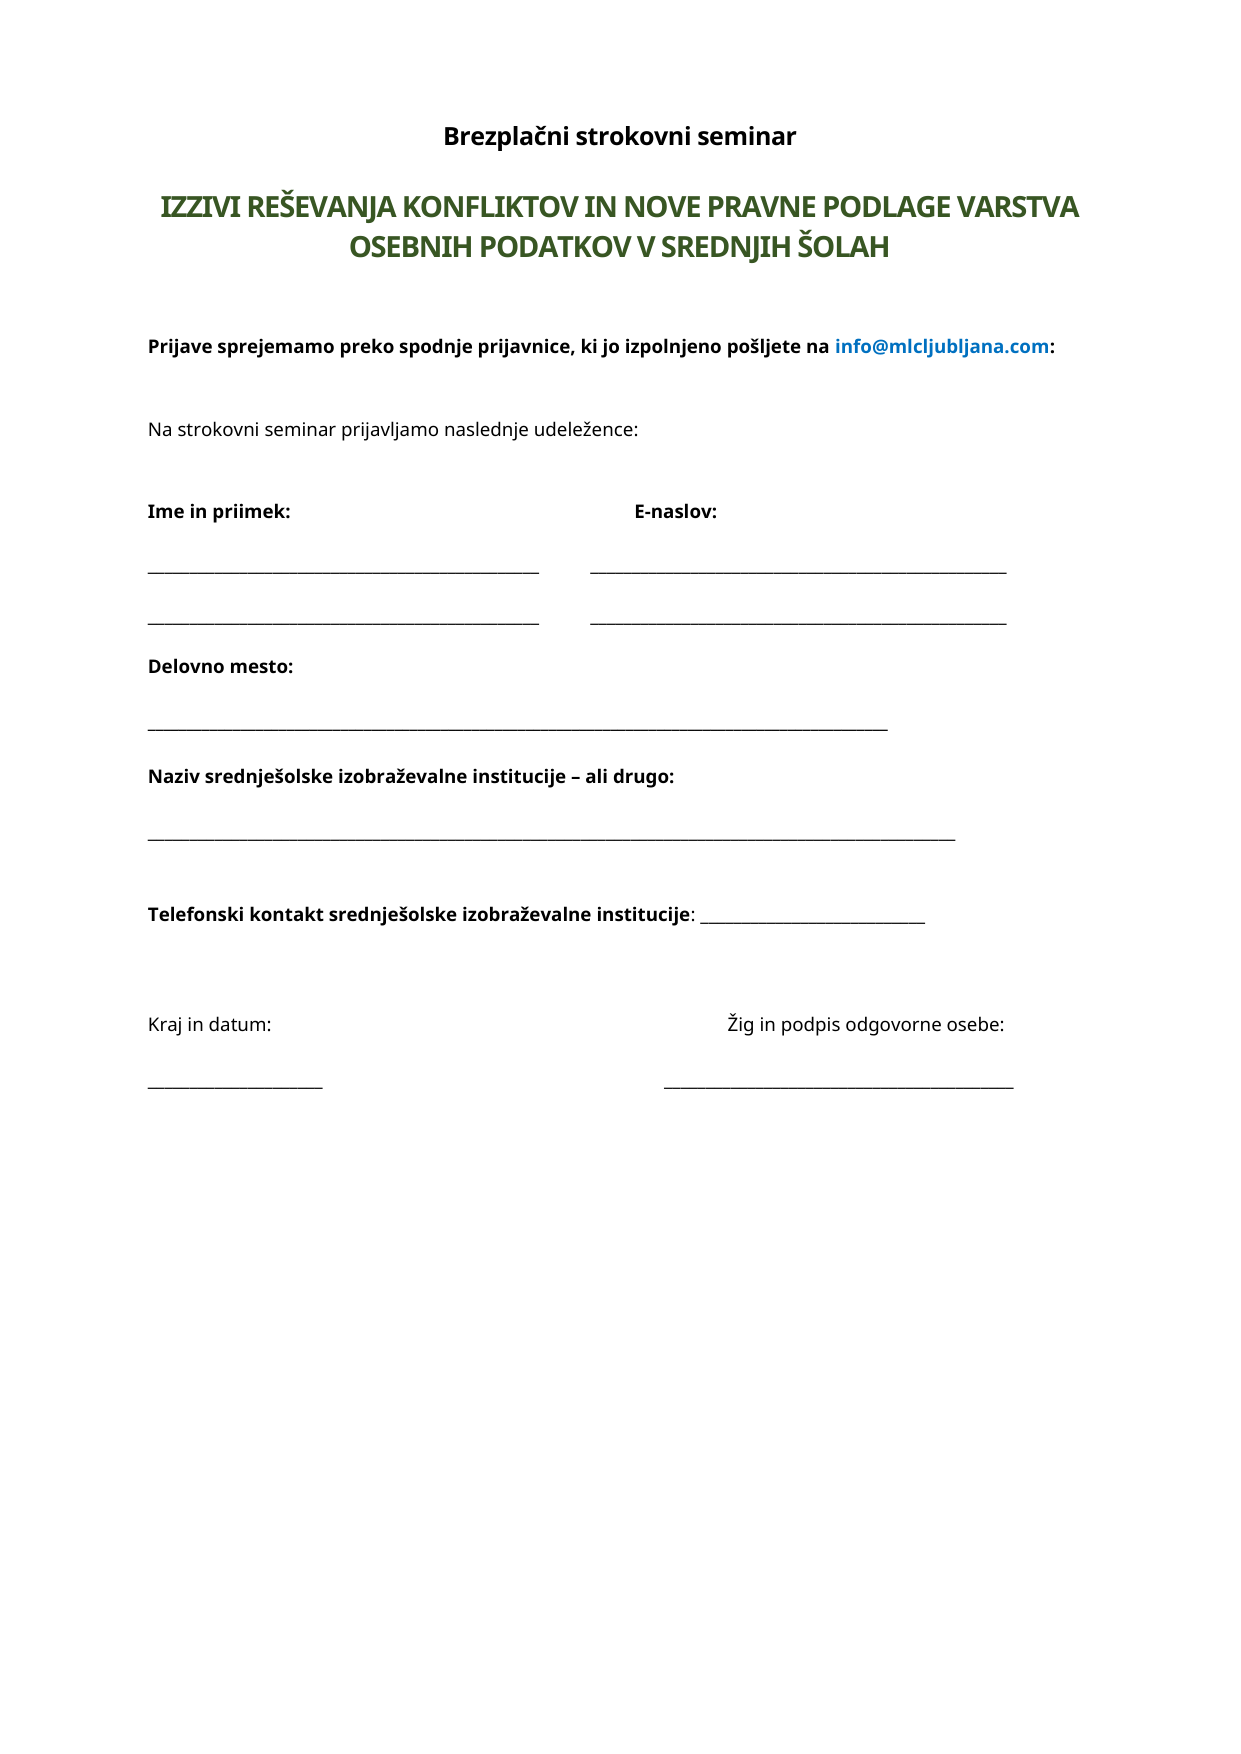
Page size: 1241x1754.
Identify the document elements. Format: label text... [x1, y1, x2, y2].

text _______________________________________________ __________________________________________________ [148, 552, 1093, 577]
text Delovno mesto: [148, 654, 1093, 679]
text Ime in priimek: E-naslov: [148, 499, 1093, 524]
text _________________________________________________________________________________________________ [148, 819, 1093, 844]
text _____________________ __________________________________________ [148, 1066, 1093, 1092]
subtitle IZZIVI REŠEVANJA KONFLIKTOV IN NOVE PRAVNE PODLAGE VARSTVA OSEBNIH PODATKOV V SREDNJIH ŠOLAH [148, 186, 1093, 266]
subtitle Brezplačni strokovni seminar [148, 118, 1093, 152]
text Na strokovni seminar prijavljamo naslednje udeležence: [148, 416, 1093, 442]
text Telefonski kontakt srednješolske izobraževalne institucije: ___________________________ [148, 901, 1093, 927]
text ________________________________________________________________________________________________ [148, 709, 1093, 734]
text Prijave sprejemamo preko spodnje prijavnice, ki jo izpolnjeno pošljete na info@mlcljubljana.com: [148, 334, 1093, 359]
text Naziv srednješolske izobraževalne institucije – ali drugo: [148, 764, 1093, 789]
text Kraj in datum: Žig in podpis odgovorne osebe: [148, 1011, 1093, 1037]
text _______________________________________________ __________________________________________________ [148, 603, 1093, 628]
